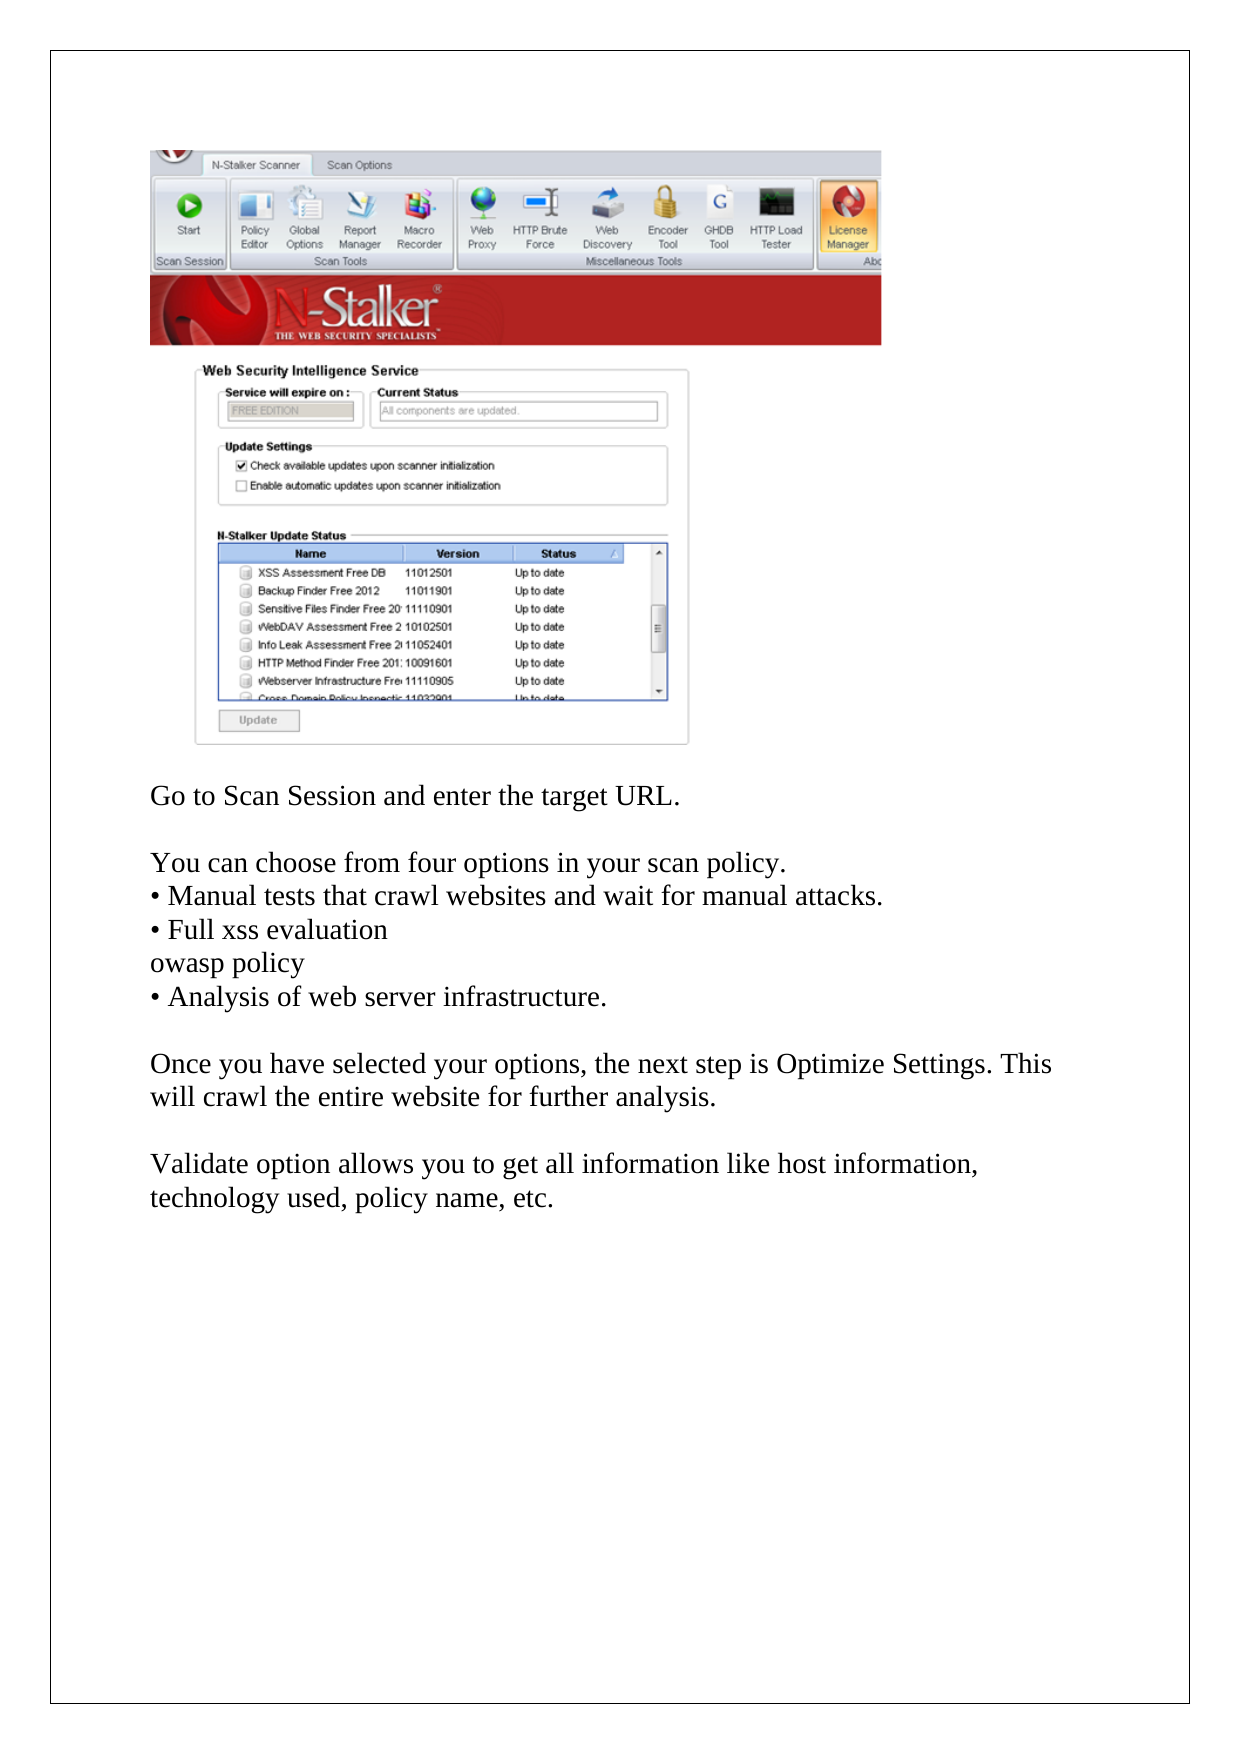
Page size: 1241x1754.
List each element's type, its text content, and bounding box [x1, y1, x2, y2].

text owasp policy [150, 945, 1090, 979]
text Once you have selected your options, the next step is Optimize Settings. This will crawl the entire website for further analysis. [150, 1046, 1090, 1113]
text You can choose from four options in your scan policy. [150, 845, 1090, 878]
picture [150, 150, 882, 745]
text • Analysis of web server infrastructure. [150, 979, 1090, 1012]
text Validate option allows you to get all information like host information, technology used, policy name, etc. [150, 1147, 1090, 1214]
text • Manual tests that crawl websites and wait for manual attacks. [150, 878, 1090, 912]
text • Full xss evaluation [150, 912, 1090, 945]
text Go to Scan Session and enter the target URL. [150, 778, 1090, 811]
